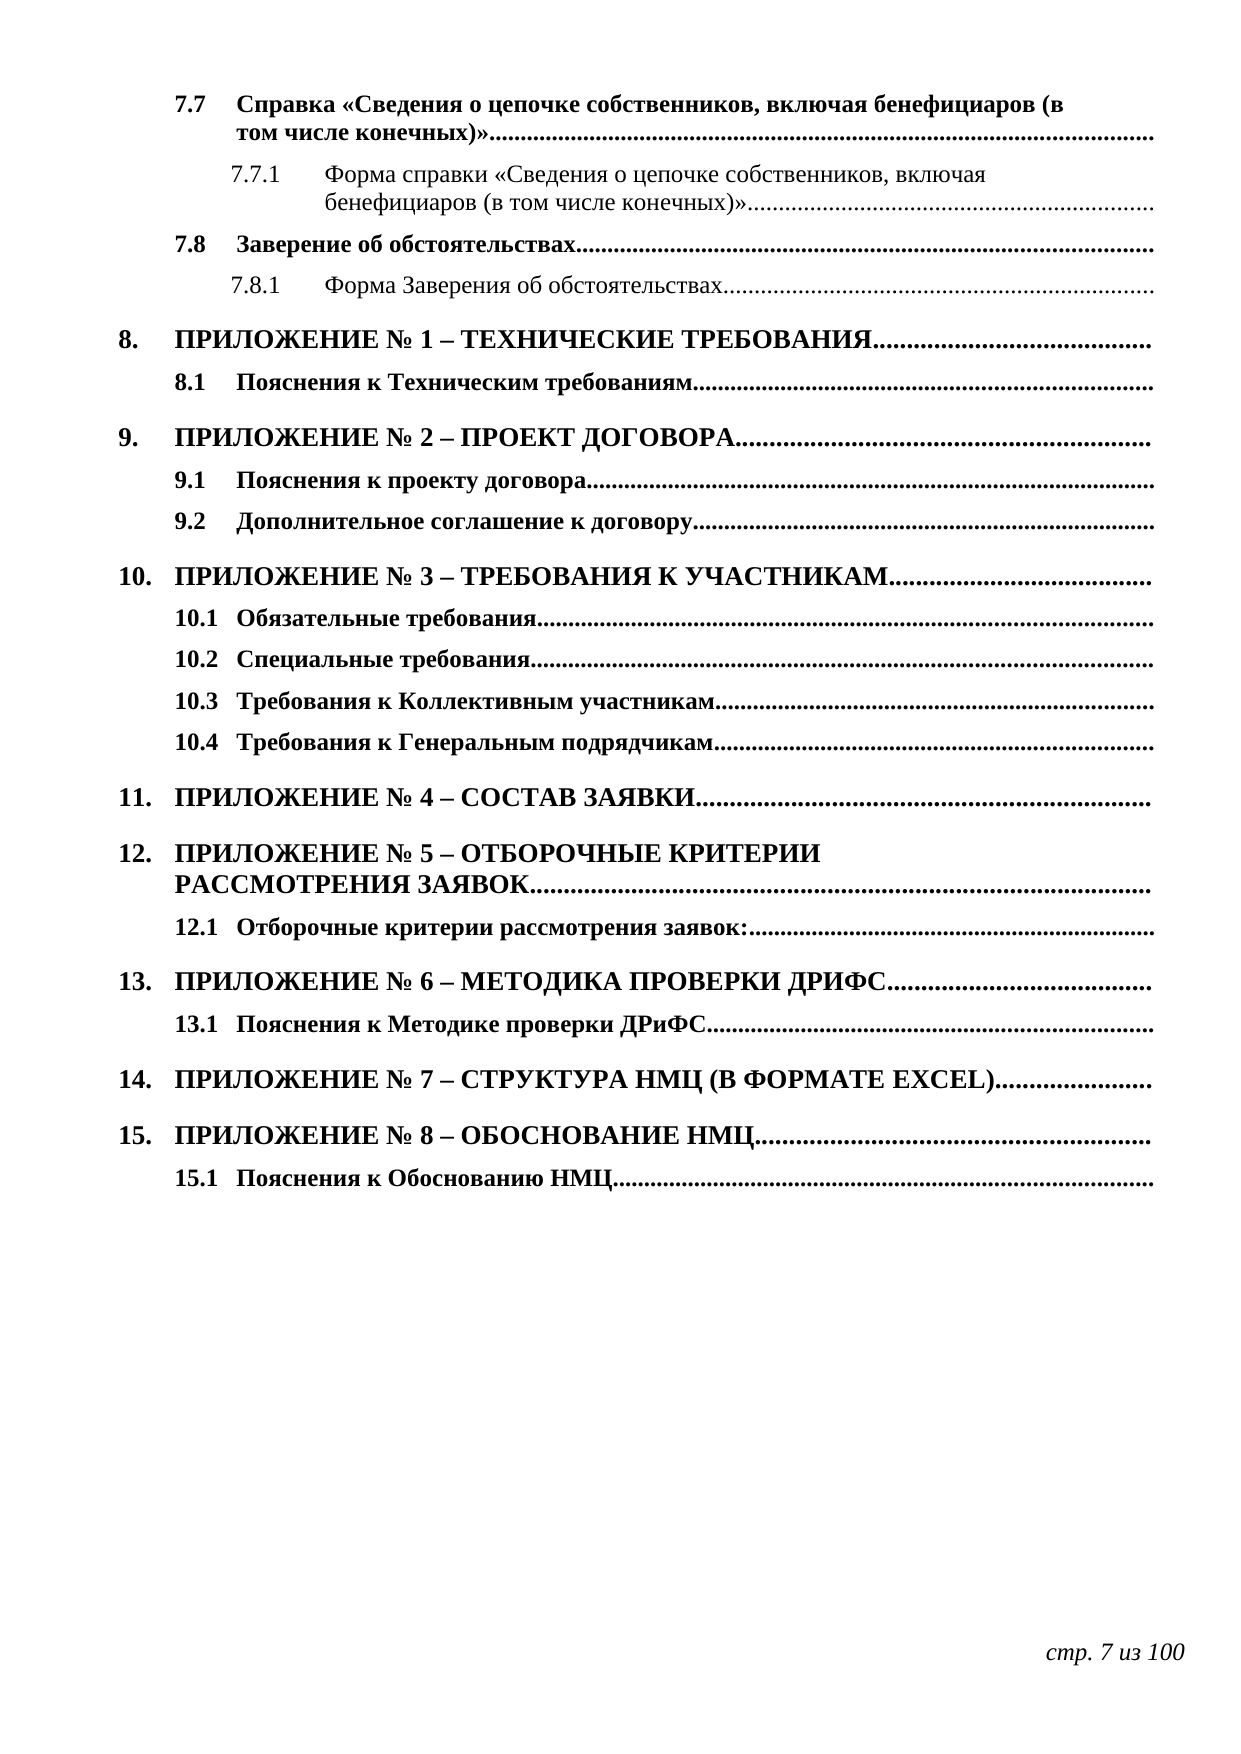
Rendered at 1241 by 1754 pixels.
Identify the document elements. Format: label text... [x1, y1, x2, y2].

text 10.2 Специальные требования 86 [174, 644, 1093, 673]
text 9.1 Пояснения к проекту договора 77 [174, 465, 1093, 493]
text 13. ПРИЛОЖЕНИЕ № 6 – МЕТОДИКА ПРОВЕРКИ ДРИФС 95 [118, 966, 1063, 997]
text 10.1 Обязательные требования 83 [174, 603, 1093, 632]
text 9. ПРИЛОЖЕНИЕ № 2 – ПРОЕКТ ДОГОВОРА 77 [118, 421, 1063, 452]
text 10.4 Требования к Генеральным подрядчикам 87 [174, 727, 1093, 756]
text 8.1 Пояснения к Техническим требованиям 76 [174, 367, 1093, 396]
text 15.1 Пояснения к Обоснованию НМЦ 97 [174, 1163, 1093, 1191]
text 12.1 Отборочные критерии рассмотрения заявок: 91 [174, 912, 1093, 941]
text 7.7.1 Форма справки «Сведения о цепочке собственников, включая бенефициаров (в том числе конечных)» 66 [230, 159, 1063, 216]
text 10.3 Требования к Коллективным участникам 86 [174, 686, 1093, 714]
text 8. ПРИЛОЖЕНИЕ № 1 – ТЕХНИЧЕСКИЕ ТРЕБОВАНИЯ 76 [118, 324, 1063, 355]
text 13.1 Пояснения к Методике проверки ДРиФС 95 [174, 1009, 1093, 1038]
text 10. ПРИЛОЖЕНИЕ № 3 – ТРЕБОВАНИЯ К УЧАСТНИКАМ 83 [118, 560, 1063, 591]
text 7.8 Заверение об обстоятельствах 73 [174, 229, 1093, 257]
text 7.8.1 Форма Заверения об обстоятельствах 73 [230, 270, 1063, 299]
text 12. ПРИЛОЖЕНИЕ № 5 – ОТБОРОЧНЫЕ КРИТЕРИИ РАССМОТРЕНИЯ ЗАЯВОК 91 [118, 837, 1063, 899]
text 14. ПРИЛОЖЕНИЕ № 7 – СТРУКТУРА НМЦ (в формате Excel) 96 [118, 1063, 1063, 1094]
text 7.7 Справка «Сведения о цепочке собственников, включая бенефициаров (в том числе конечных)» 66 [174, 89, 1093, 146]
text 11. ПРИЛОЖЕНИЕ № 4 – СОСТАВ ЗАЯВКИ 89 [118, 781, 1063, 812]
text 9.2 Дополнительное соглашение к договору 78 [174, 506, 1093, 535]
text 15. ПРИЛОЖЕНИЕ № 8 – Обоснование НМЦ 97 [118, 1119, 1063, 1150]
